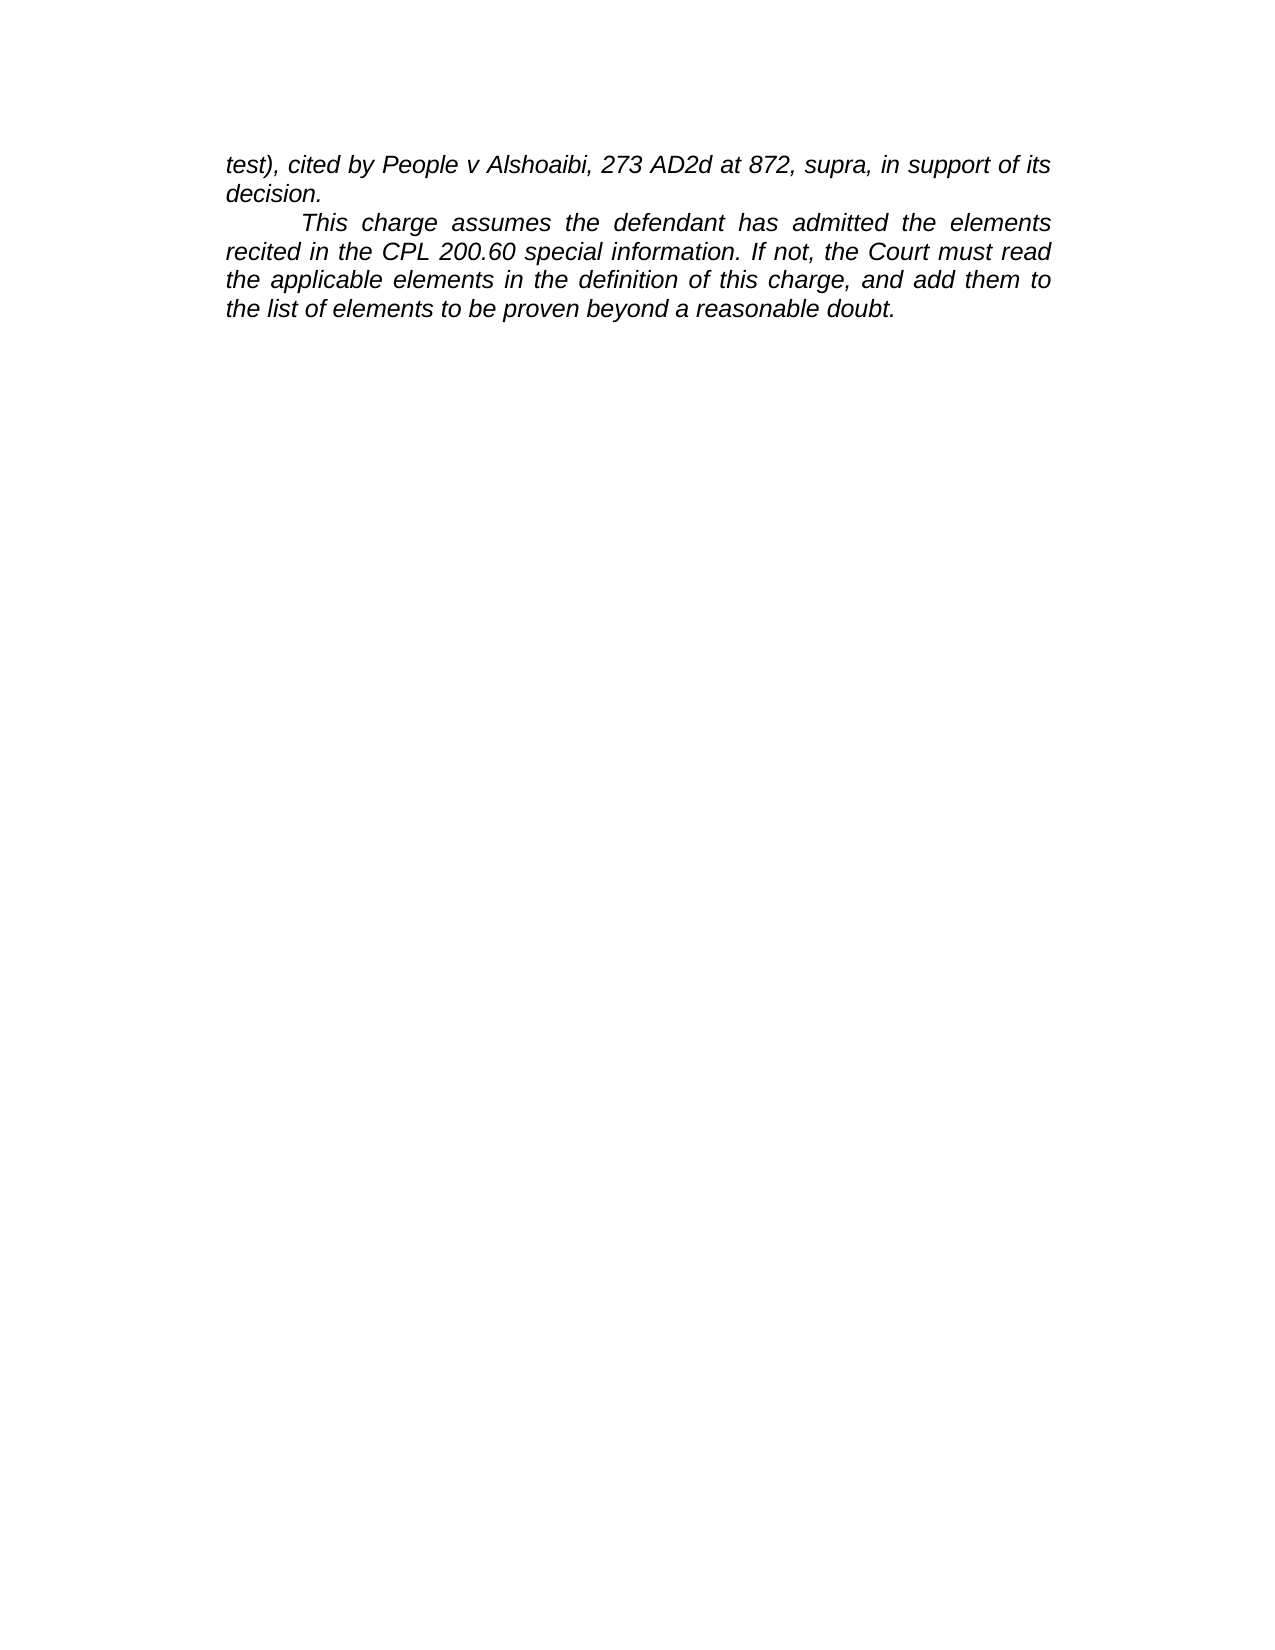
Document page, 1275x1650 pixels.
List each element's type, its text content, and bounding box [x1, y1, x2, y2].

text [226, 150, 1053, 208]
text This charge assumes the defendant has admitted the elements recited in the CPL 200.60 special information. If not, the Court must read the applicable elements in the definition of this charge, and add them to the list of elements to be proven beyond a reasonable doubt. [226, 208, 1053, 323]
